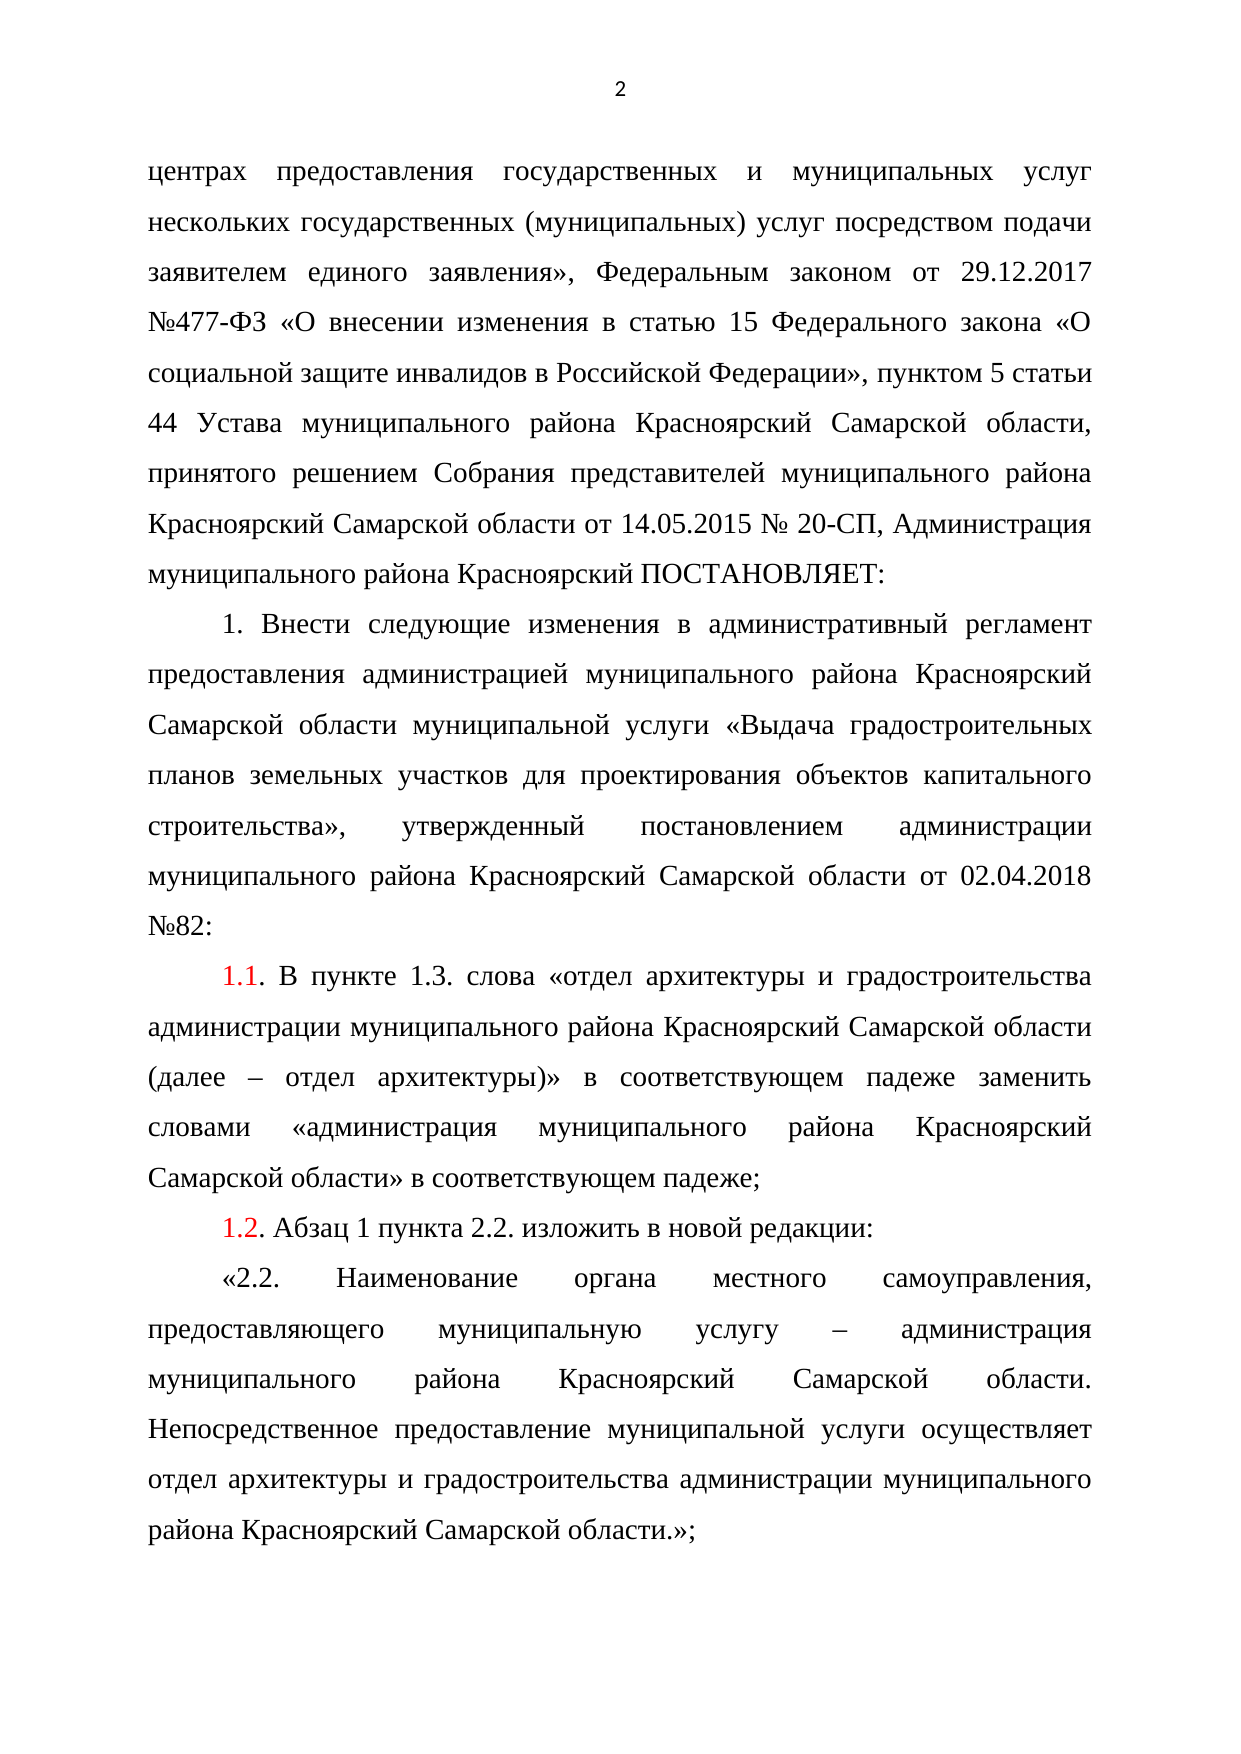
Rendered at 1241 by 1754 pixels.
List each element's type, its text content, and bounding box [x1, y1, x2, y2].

text 1.1. В пункте 1.3. слова «отдел архитектуры и градостроительства администрации муниципального района Красноярский Самарской области (далее – отдел архитектуры)» в соответствующем падеже заменить словами «администрация муниципального района Красноярский Самарской области» в соответствующем падеже; [148, 958, 1092, 1193]
text «2.2. Наименование органа местного самоуправления, предоставляющего муниципальную услугу – администрация муниципального района Красноярский Самарской области. Непосредственное предоставление муниципальной услуги осуществляет отдел архитектуры и градостроительства администрации муниципального района Красноярский Самарской области.»; [148, 1260, 1092, 1546]
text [148, 153, 1092, 589]
text 1. Внести следующие изменения в административный регламент предоставления администрацией муниципального района Красноярский Самарской области муниципальной услуги «Выдача градостроительных планов земельных участков для проектирования объектов капитального строительства», утвержденный постановлением администрации муниципального района Красноярский Самарской области от 02.04.2018 №82: [148, 606, 1092, 942]
text 1.2. Абзац 1 пункта 2.2. изложить в новой редакции: [148, 1210, 1092, 1244]
